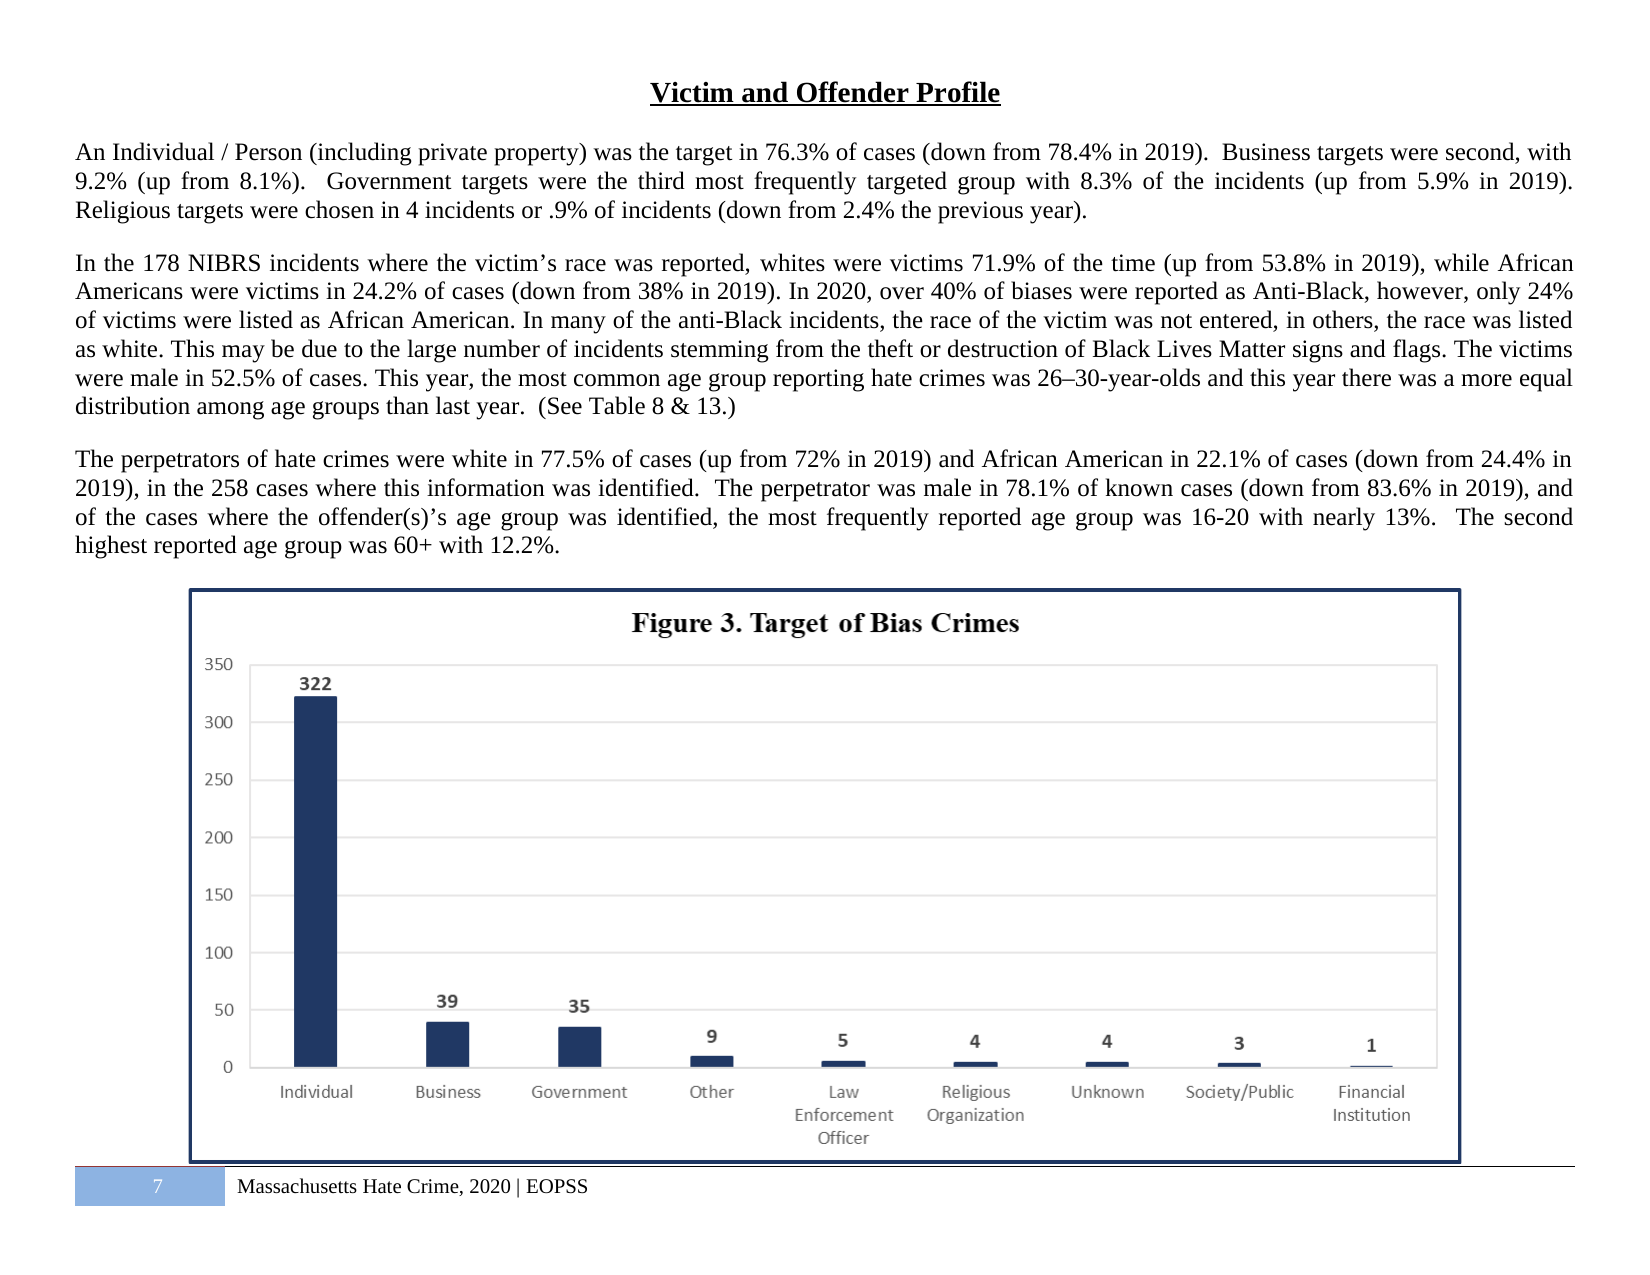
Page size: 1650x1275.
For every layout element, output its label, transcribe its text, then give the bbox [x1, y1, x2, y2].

text Victim and Offender Profile [75, 75, 1575, 108]
text In the 178 NIBRS incidents where the victim’s race was reported, whites were victims 71.9% of the time (up from 53.8% in 2019), while African Americans were victims in 24.2% of cases (down from 38% in 2019). In 2020, over 40% of biases were reported as Anti-Black, however, only 24% of victims were listed as African American. In many of the anti-Black incidents, the race of the victim was not entered, in others, the race was listed as white. This may be due to the large number of incidents stemming from the theft or destruction of Black Lives Matter signs and flags. The victims were male in 52.5% of cases. This year, the most common age group reporting hate crimes was 26–30-year-olds and this year there was a more equal distribution among age groups than last year. (See Table 8 & 13.) [75, 248, 1575, 420]
text The perpetrators of hate crimes were white in 77.5% of cases (up from 72% in 2019) and African American in 22.1% of cases (down from 24.4% in 2019), in the 258 cases where this information was identified. The perpetrator was male in 78.1% of known cases (down from 83.6% in 2019), and of the cases where the offender(s)’s age group was identified, the most frequently reported age group was 16-20 with nearly 13%. The second highest reported age group was 60+ with 12.2%. [75, 444, 1575, 559]
picture [188, 588, 1462, 1164]
text An Individual / Person (including private property) was the target in 76.3% of cases (down from 78.4% in 2019). Business targets were second, with 9.2% (up from 8.1%). Government targets were the third most frequently targeted group with 8.3% of the incidents (up from 5.9% in 2019). Religious targets were chosen in 4 incidents or .9% of incidents (down from 2.4% the previous year). [75, 137, 1575, 223]
